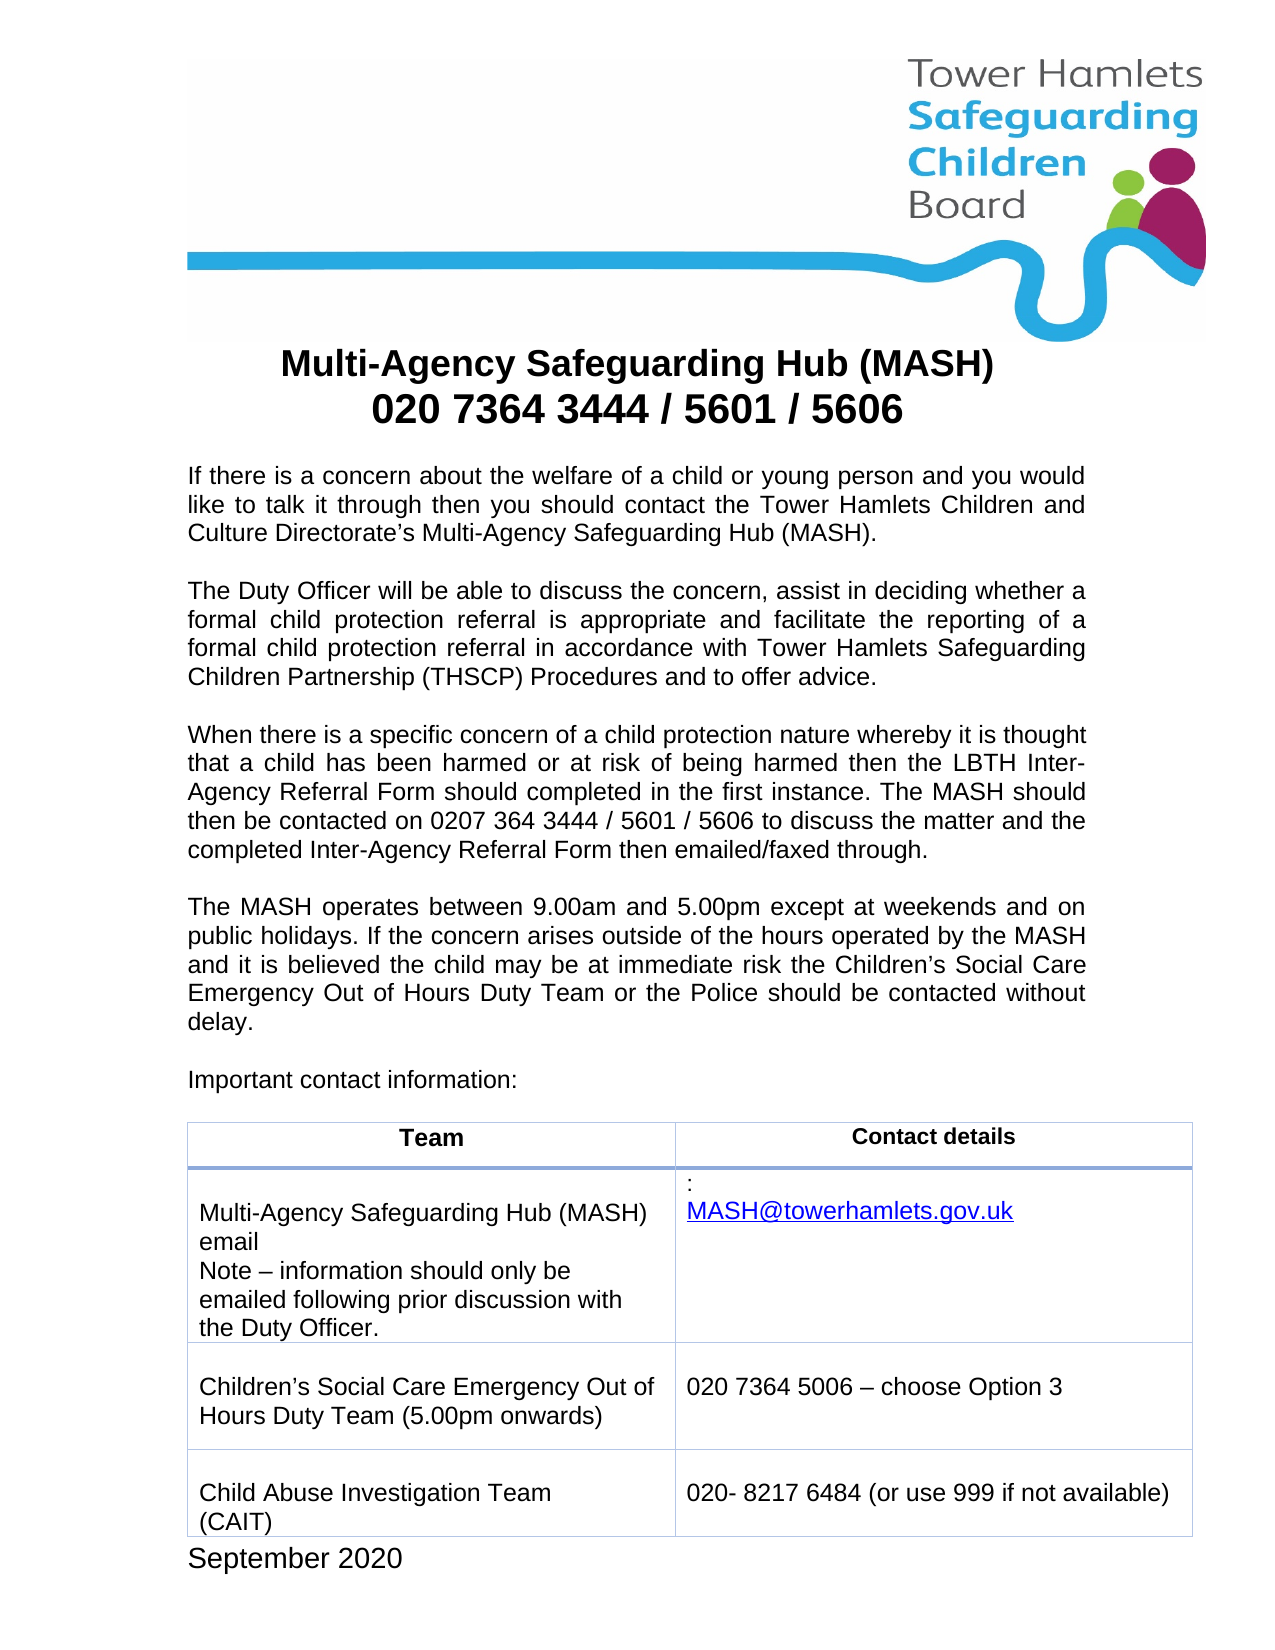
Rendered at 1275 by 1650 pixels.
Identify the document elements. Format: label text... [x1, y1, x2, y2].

table_cell 020 7364 5006 – choose Option 3 [676, 1343, 1192, 1448]
table_cell Multi-Agency Safeguarding Hub (MASH) email Note – information should only be emailed following prior discussion with the Duty Officer. [188, 1170, 675, 1342]
table_cell : MASH@towerhamlets.gov.uk [676, 1170, 1192, 1342]
picture [187, 59, 1206, 342]
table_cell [188, 1450, 675, 1536]
text If there is a concern about the welfare of a child or young person and you would like to talk it through then you should contact the Tower Hamlets Children and Culture Directorate’s Multi-Agency Safeguarding Hub (MASH). [187, 461, 1088, 547]
table_header Contact details [676, 1123, 1192, 1166]
subtitle Multi-Agency Safeguarding Hub (MASH) [187, 342, 1088, 384]
text The Duty Officer will be able to discuss the concern, assist in deciding whether a formal child protection referral is appropriate and facilitate the reporting of a formal child protection referral in accordance with Tower Hamlets Safeguarding Children Partnership (THSCP) Procedures and to offer advice. [187, 576, 1088, 691]
text Important contact information: [187, 1065, 1088, 1093]
text The MASH operates between 9.00am and 5.00pm except at weekends and on public holidays. If the concern arises outside of the hours operated by the MASH and it is believed the child may be at immediate risk the Children’s Social Care Emergency Out of Hours Duty Team or the Police should be contacted without delay. [187, 892, 1088, 1036]
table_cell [676, 1450, 1192, 1536]
table_header Team [188, 1123, 675, 1166]
text 020 7364 3444 / 5601 / 5606 [187, 384, 1088, 432]
text When there is a specific concern of a child protection nature whereby it is thought that a child has been harmed or at risk of being harmed then the LBTH Inter-Agency Referral Form should completed in the first instance. The MASH should then be contacted on 0207 364 3444 / 5601 / 5606 to discuss the matter and the completed Inter-Agency Referral Form then emailed/faxed through. [187, 720, 1088, 863]
table_cell Children’s Social Care Emergency Out of Hours Duty Team (5.00pm onwards) [188, 1343, 675, 1448]
